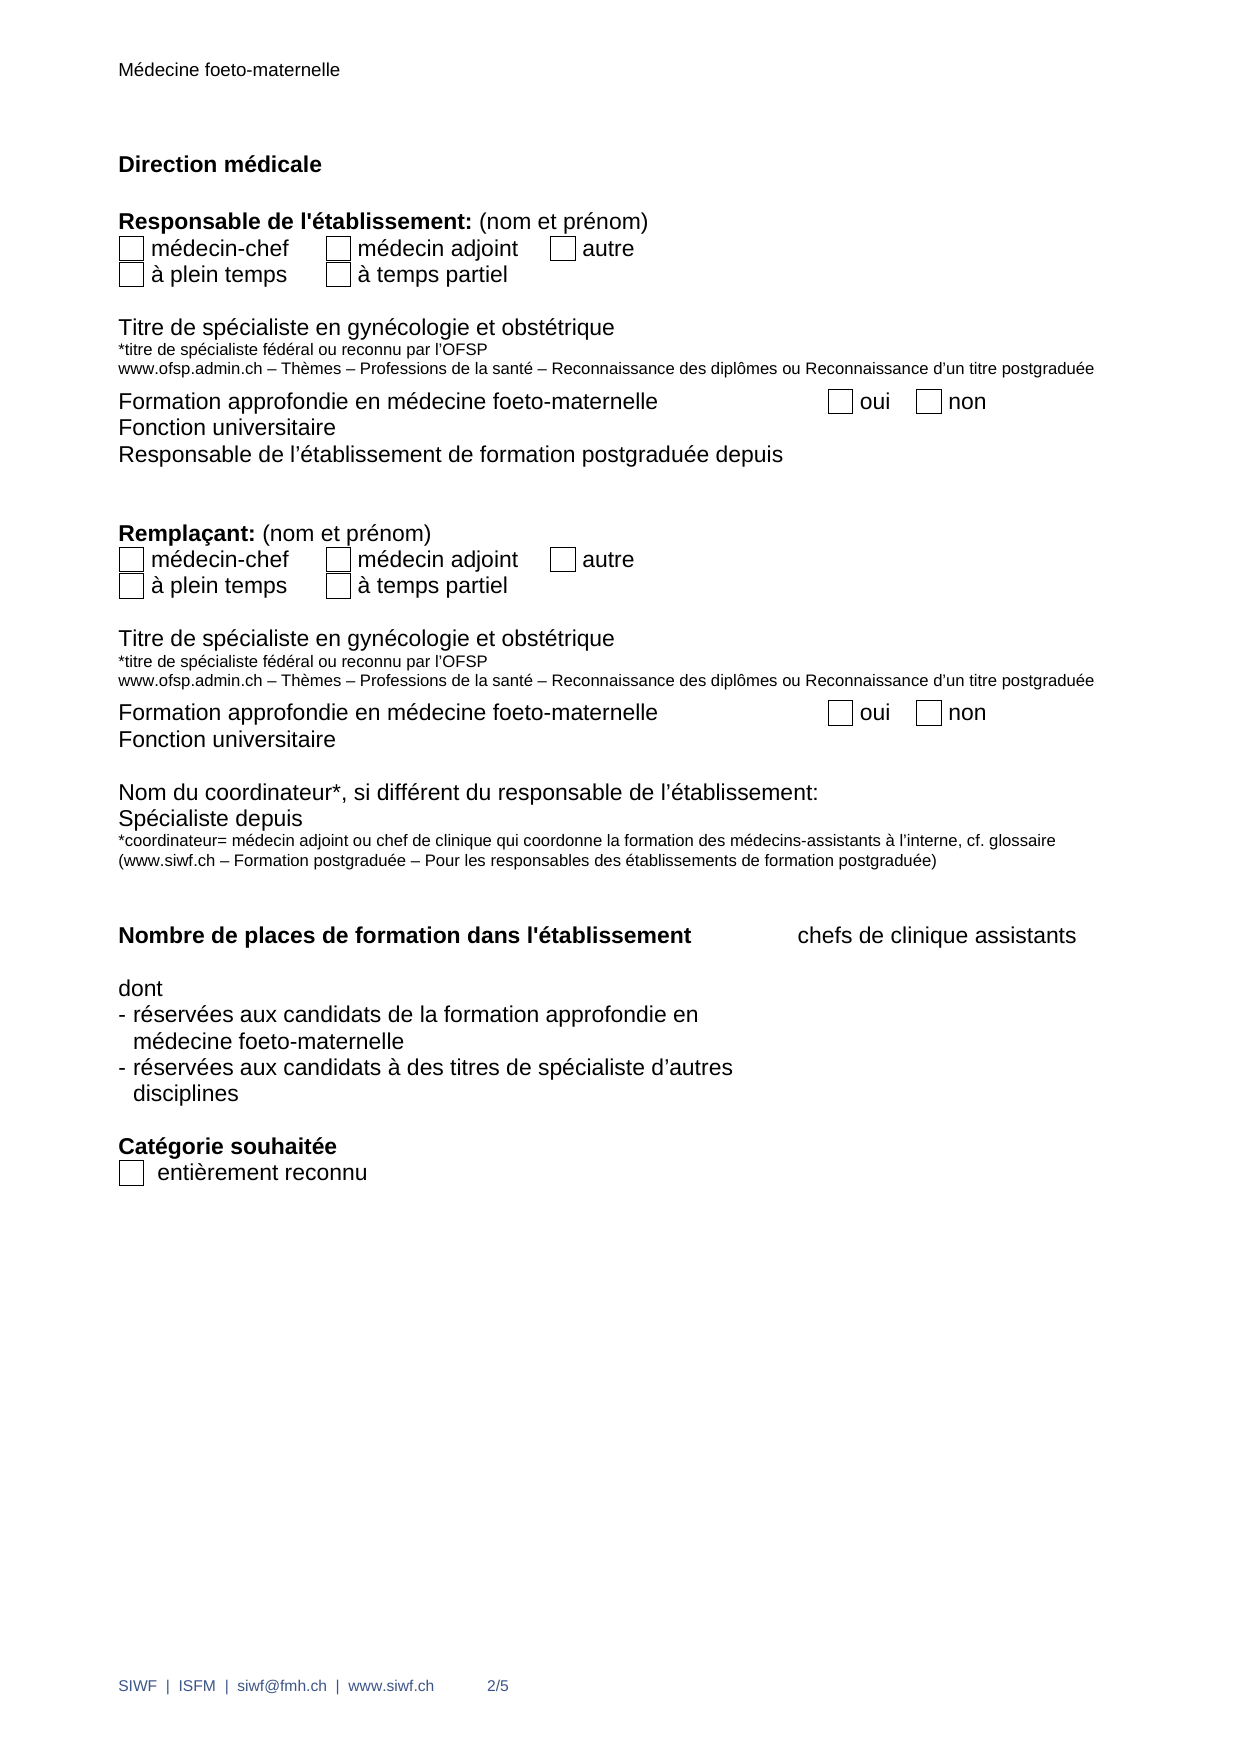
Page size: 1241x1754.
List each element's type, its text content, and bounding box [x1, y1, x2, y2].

text *coordinateur= médecin adjoint ou chef de clinique qui coordonne la formation des médecins-assistants à l’interne, cf. glossaire (www.siwf.ch – Formation postgraduée – Pour les responsables des établissements de formation postgraduée) [118, 831, 1152, 869]
text entièrement reconnu [118, 1159, 1152, 1186]
text Formation approfondie en médecine foeto-maternelle oui non [118, 699, 1152, 726]
text Formation approfondie en médecine foeto-maternelle oui non [118, 388, 1152, 414]
text - réservées aux candidats de la formation approfondie en [118, 1001, 1163, 1028]
text médecin-chef médecin adjoint autre [118, 234, 1152, 261]
text Direction médicale [118, 151, 1152, 177]
text *titre de spécialiste fédéral ou reconnu par l’OFSP [118, 340, 1152, 359]
text Nom du coordinateur*, si différent du responsable de l’établissement: [118, 778, 1152, 805]
text Titre de spécialiste en gynécologie et obstétrique [118, 314, 1152, 340]
text Responsable de l'établissement: (nom et prénom) [118, 208, 1152, 234]
text à plein temps à temps partiel [118, 572, 1152, 599]
text Fonction universitaire [118, 414, 1152, 441]
text Responsable de l’établissement de formation postgraduée depuis [118, 441, 1152, 467]
text Spécialiste depuis [118, 805, 1152, 831]
text Catégorie souhaitée [118, 1133, 1152, 1159]
text Nombre de places de formation dans l'établissement chefs de clinique assistants [118, 922, 1163, 948]
text médecine foeto-maternelle [118, 1028, 1163, 1054]
text Fonction universitaire [118, 726, 1152, 752]
text www.ofsp.admin.ch – Thèmes – Professions de la santé – Reconnaissance des diplômes ou Reconnaissance d’un titre postgraduée [118, 671, 1152, 690]
text médecin-chef médecin adjoint autre [118, 546, 1152, 572]
text Titre de spécialiste en gynécologie et obstétrique [118, 625, 1152, 651]
text dont [118, 975, 1163, 1001]
text Remplaçant: (nom et prénom) [118, 520, 1152, 546]
text à plein temps à temps partiel [118, 261, 1152, 287]
text - réservées aux candidats à des titres de spécialiste d’autres disciplines [118, 1054, 1163, 1107]
text *titre de spécialiste fédéral ou reconnu par l’OFSP [118, 651, 1152, 671]
text www.ofsp.admin.ch – Thèmes – Professions de la santé – Reconnaissance des diplômes ou Reconnaissance d’un titre postgraduée [118, 359, 1152, 378]
